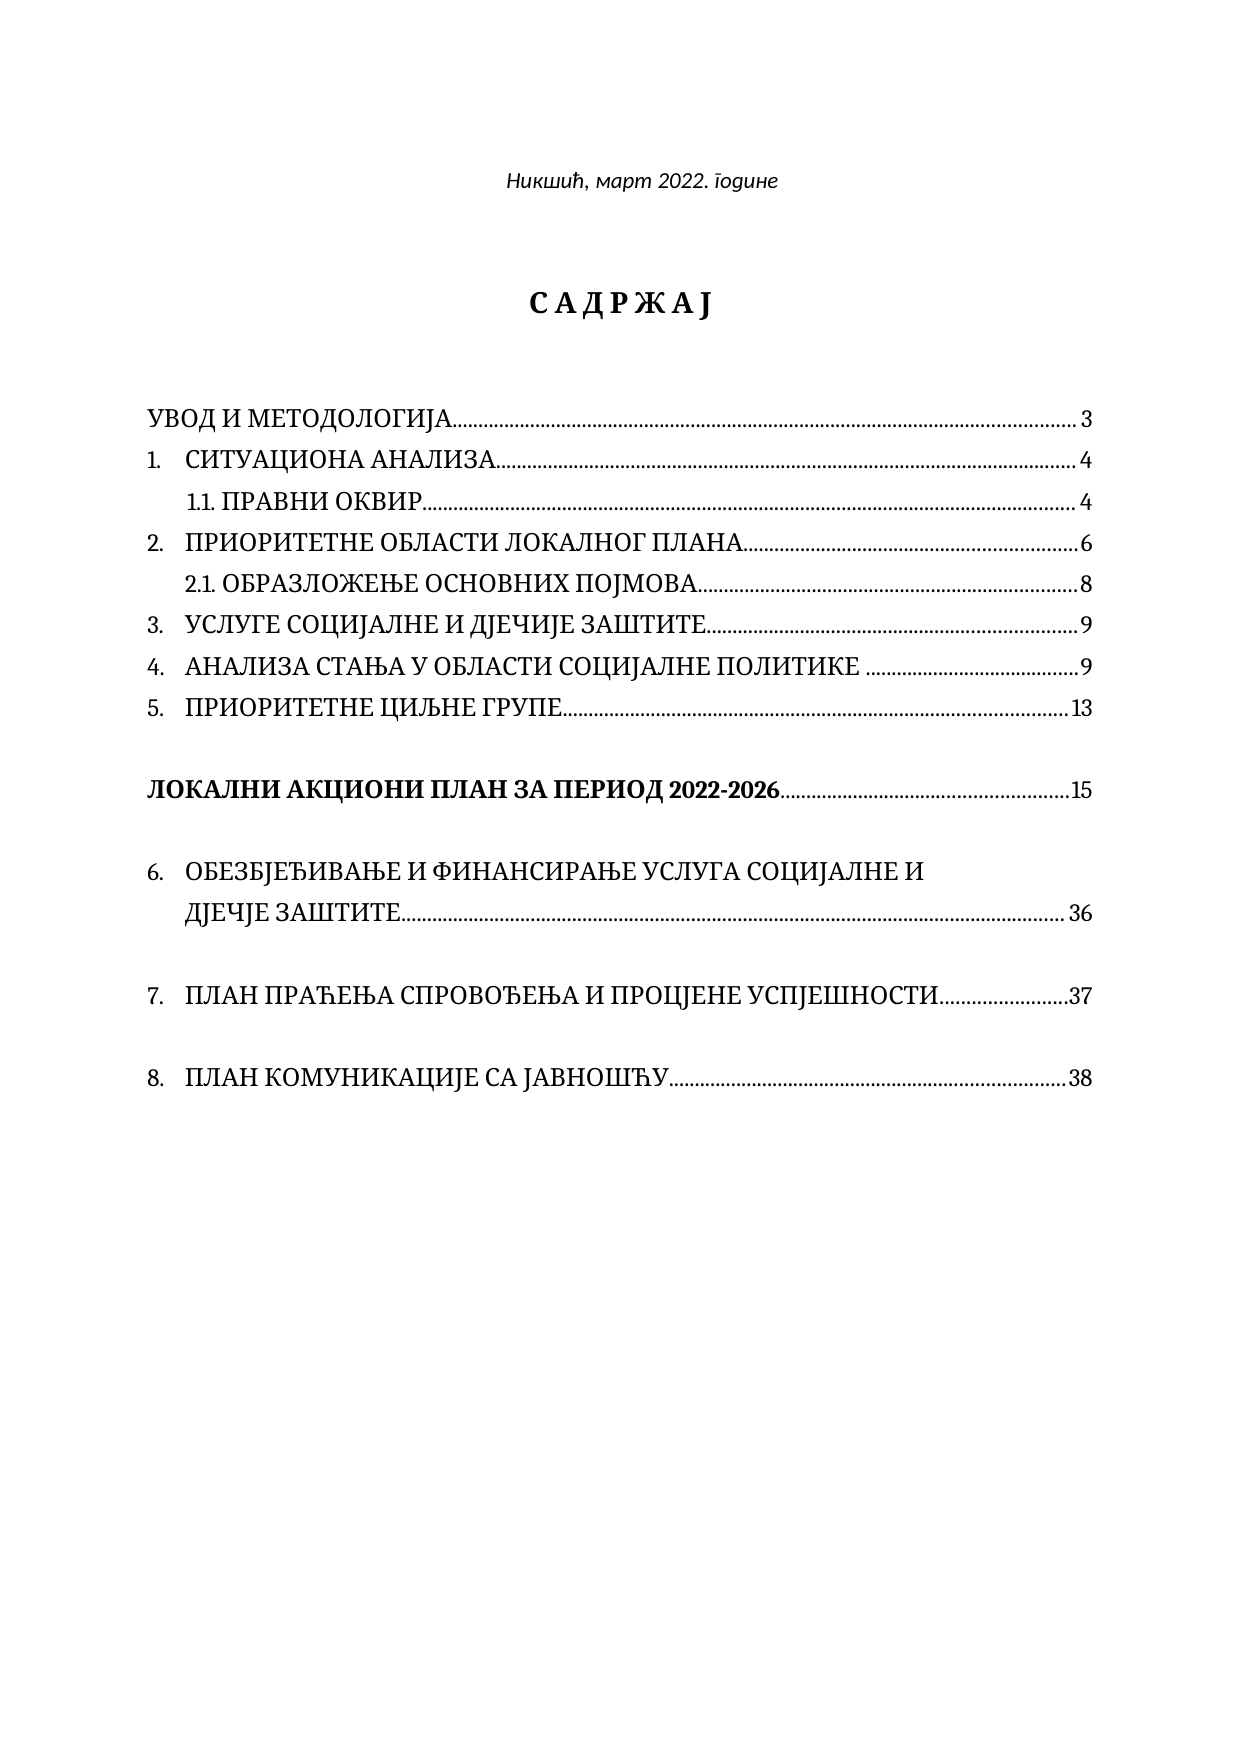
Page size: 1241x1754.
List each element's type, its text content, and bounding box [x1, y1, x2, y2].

text Никшић, март 2022. године [506, 167, 1105, 195]
text С А Д Р Ж А Ј [135, 287, 1105, 321]
